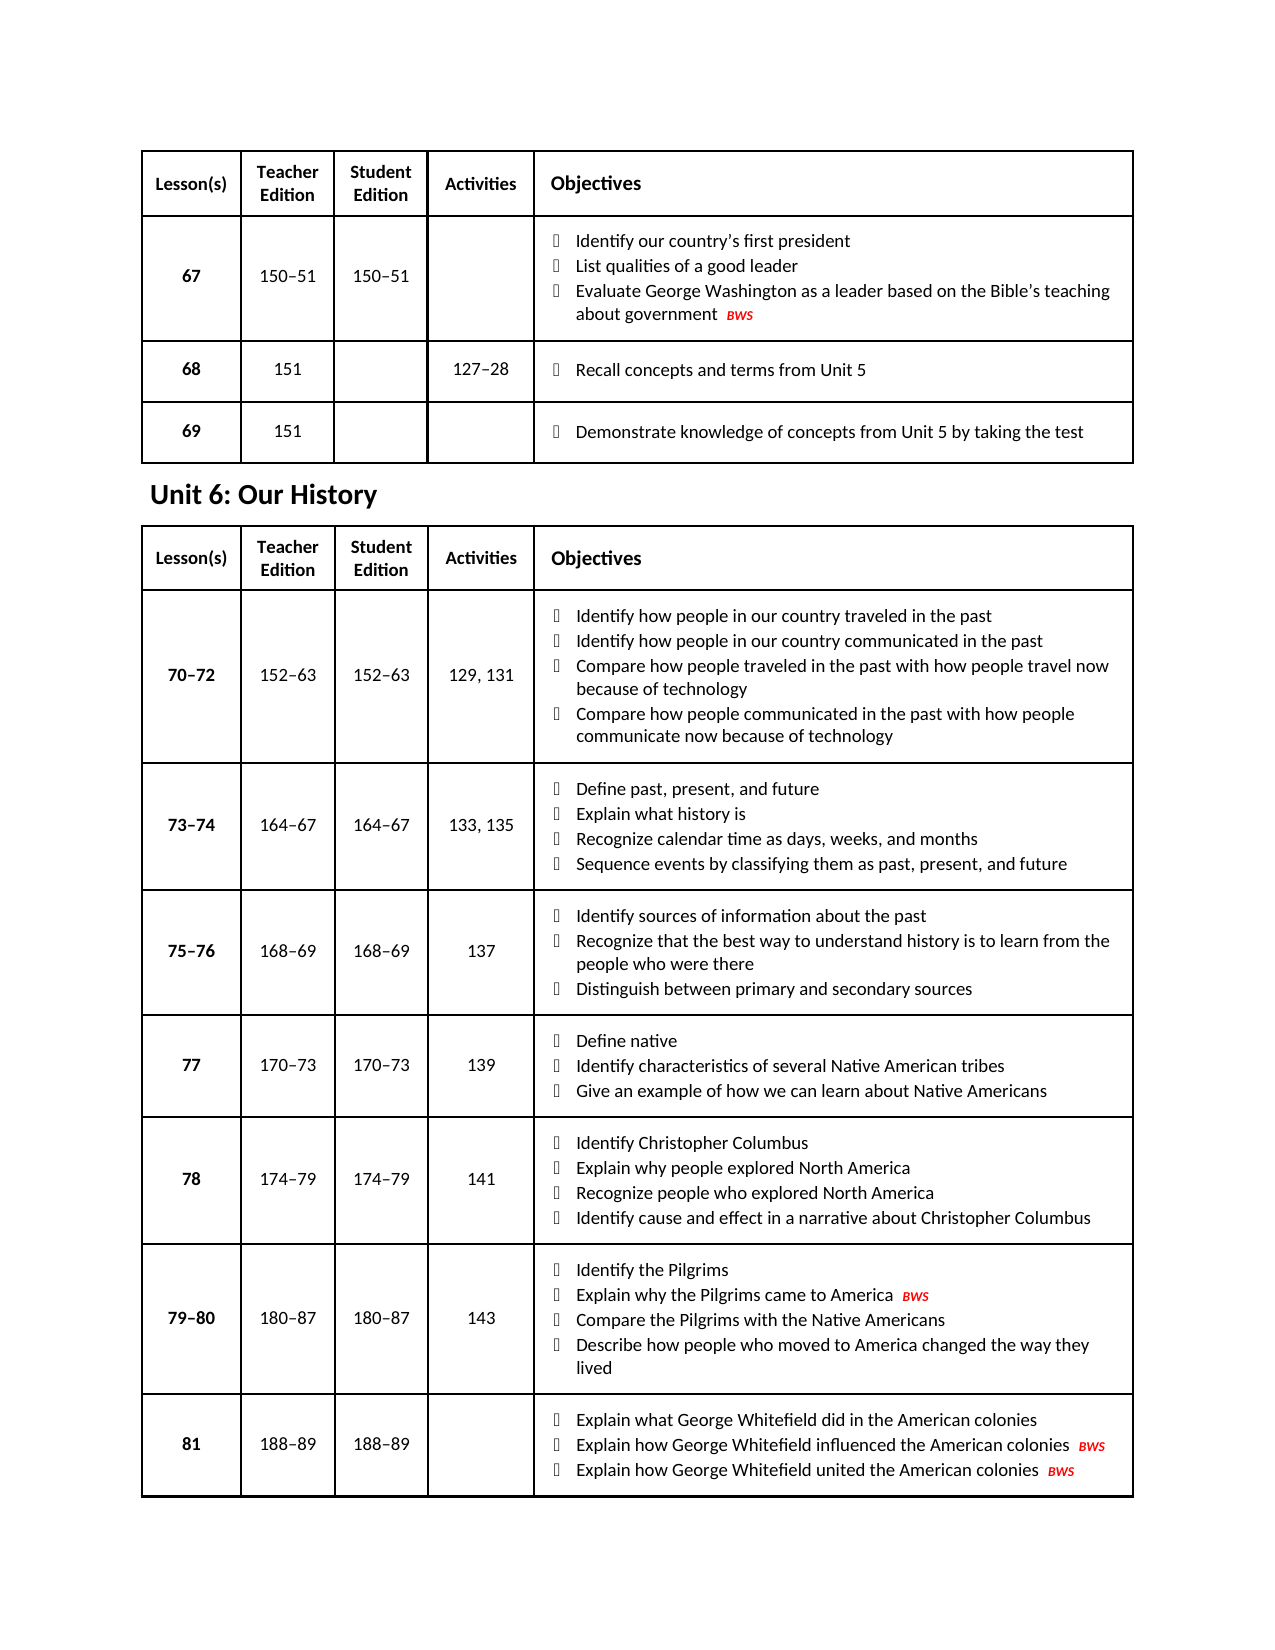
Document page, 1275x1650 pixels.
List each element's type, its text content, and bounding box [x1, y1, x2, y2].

table_cell 152–63 [336, 591, 427, 762]
table_cell 170–73 [242, 1016, 334, 1116]
table_cell 69 [143, 403, 240, 462]
table_cell 174–79 [336, 1118, 427, 1243]
table_cell 73–74 [143, 764, 240, 889]
table_cell 151 [242, 403, 333, 462]
table_cell 78 [143, 1118, 240, 1243]
table_cell 75–76 [143, 891, 240, 1014]
table_cell Explain what George Whitefield did in the American colonies Explain how George Whitefield influenced the American colonies BWS Explain how George Whitefield united the American colonies BWS [535, 1395, 1132, 1495]
table_cell 168–69 [336, 891, 427, 1014]
table_cell 188–89 [242, 1395, 334, 1495]
table_cell 67 [143, 217, 240, 339]
table_header Student Edition [335, 152, 426, 214]
table_cell 129, 131 [429, 591, 533, 762]
table_header Lesson(s) [143, 527, 240, 589]
table_cell 152–63 [242, 591, 334, 762]
table_cell 170–73 [336, 1016, 427, 1116]
table_cell Identify the Pilgrims Explain why the Pilgrims came to America BWS Compare the Pilgrims with the Native Americans Describe how people who moved to America changed the way they lived [535, 1245, 1132, 1393]
table_cell 168–69 [242, 891, 334, 1014]
table_cell Identify sources of information about the past Recognize that the best way to understand history is to learn from the people who were there Distinguish between primary and secondary sources [535, 891, 1132, 1014]
table_header Student Edition [336, 527, 427, 589]
table_cell 139 [429, 1016, 533, 1116]
table_cell 174–79 [242, 1118, 334, 1243]
table_cell Demonstrate knowledge of concepts from Unit 5 by taking the test [535, 403, 1132, 462]
table_cell 68 [143, 342, 240, 401]
table_cell 180–87 [242, 1245, 334, 1393]
table_cell 150–51 [242, 217, 333, 339]
table_cell 141 [429, 1118, 533, 1243]
table_cell 70–72 [143, 591, 240, 762]
table_cell 188–89 [336, 1395, 427, 1495]
table_header Activities [429, 152, 533, 214]
table_cell Identify Christopher Columbus Explain why people explored North America Recognize people who explored North America Identify cause and effect in a narrative about Christopher Columbus [535, 1118, 1132, 1243]
table_cell 151 [242, 342, 333, 401]
table_header Lesson(s) [143, 152, 240, 214]
table_cell 164–67 [336, 764, 427, 889]
table_cell Identify how people in our country traveled in the past Identify how people in our country communicated in the past Compare how people traveled in the past with how people travel now because of technology Compare how people communicated in the past with how people communicate now because of technology [535, 591, 1132, 762]
table_cell 133, 135 [429, 764, 533, 889]
table_header Teacher Edition [242, 527, 334, 589]
table_header Activities [429, 527, 533, 589]
table_cell 143 [429, 1245, 533, 1393]
table_cell [429, 403, 533, 462]
table_header Teacher Edition [242, 152, 333, 214]
table_cell 81 [143, 1395, 240, 1495]
table_cell 77 [143, 1016, 240, 1116]
table_cell 150–51 [335, 217, 426, 339]
table_cell Define past, present, and future Explain what history is Recognize calendar time as days, weeks, and months Sequence events by classifying them as past, present, and future [535, 764, 1132, 889]
table_header Objectives [535, 527, 1132, 589]
table_cell [429, 1395, 533, 1495]
table_cell [429, 217, 533, 339]
table_cell [335, 342, 426, 401]
text Unit 6: Our History [150, 476, 1125, 512]
table_cell 180–87 [336, 1245, 427, 1393]
table_header Objectives [535, 152, 1132, 214]
table_cell 79–80 [143, 1245, 240, 1393]
table_cell 137 [429, 891, 533, 1014]
table_cell [335, 403, 426, 462]
table_cell Recall concepts and terms from Unit 5 [535, 342, 1132, 401]
table_cell 127–28 [429, 342, 533, 401]
table_cell 164–67 [242, 764, 334, 889]
table_cell Define native Identify characteristics of several Native American tribes Give an example of how we can learn about Native Americans [535, 1016, 1132, 1116]
table_cell Identify our country’s first president List qualities of a good leader Evaluate George Washington as a leader based on the Bible’s teaching about government BWS [535, 217, 1132, 339]
